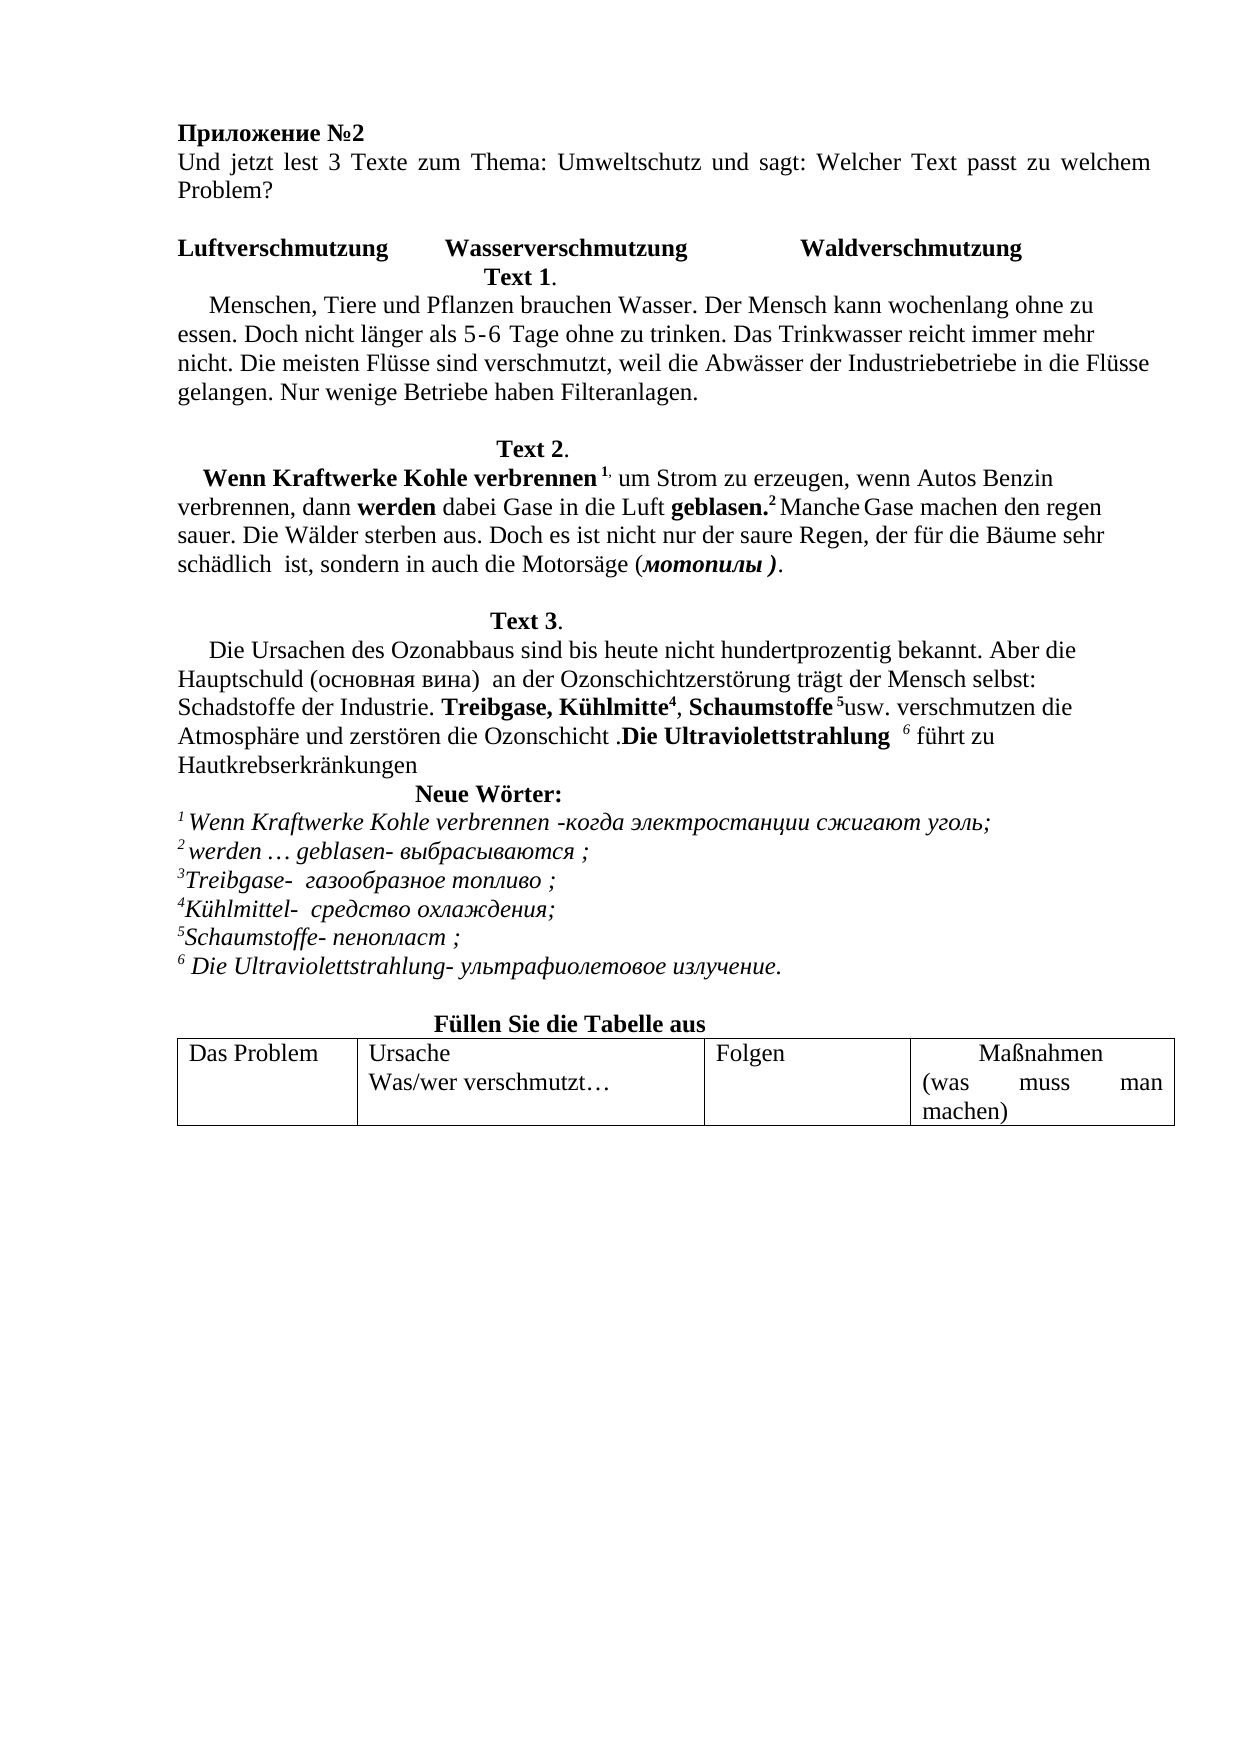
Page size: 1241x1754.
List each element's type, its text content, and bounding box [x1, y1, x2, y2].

text 2 werden … geblasen- выбрасываются ; [177, 836, 1152, 865]
text 3Treibgase- газообразное топливо ; [177, 865, 1152, 894]
table_header Folgen [705, 1039, 910, 1125]
text Mensсhen, Tiere und Pflanzen brauchen Wasser. Der Mensch kann wochenlang ohne zu essen. Doch nicht länger als 5-6 Tage ohne zu trinken. Das Trinkwasser reicht immer mehr nicht. Die meisten Flüsse sind verschmutzt, weil die Abwässer der Industriebetriebe in die Flüsse gelangen. Nur wenige Betriebe haben Filteranlagen. [177, 291, 1152, 406]
table_header Maßnahmen (was muss man machen) [911, 1039, 1174, 1125]
text Luftverschmutzung Wasserverschmutzung Waldverschmutzung [177, 233, 1152, 262]
text Text 2. [177, 434, 1152, 463]
text 5Schaumstoffe- пенопласт ; [177, 922, 1152, 951]
text Приложение №2 [177, 118, 1152, 147]
text Füllen Sie die Tabelle aus [177, 1009, 1152, 1037]
text Neue Wörter: [177, 779, 1152, 807]
text 1 Wenn Kraftwerke Kohle verbrennen -когда электростанции сжигают уголь; [177, 807, 1152, 836]
text Text 1. [177, 262, 1152, 291]
text Text 3. [177, 606, 1152, 635]
table_header Das Problem [178, 1039, 357, 1125]
table_header Ursache Was/wer verschmutzt… [358, 1039, 704, 1125]
text Wenn Kraftwerke Kohle verbrennen 1, um Strom zu erzeugen, wenn Autos Benzin verbrennen, dann werden dabei Gase in die Luft geblasen.2 Manche Gase machen den regen sauer. Die Wälder sterben aus. Doch es ist nicht nur der saure Regen, der für die Bäume sehr schädlich ist, sondern in auch die Motorsäge (мотопилы ). [177, 463, 1152, 578]
text 6 Die Ultraviolettstrahlung- ультрафиолетовое излучение. [177, 951, 1152, 980]
text Und jetzt lest 3 Texte zum Thema: Umweltschutz und sagt: Welcher Text passt zu welchem Problem? [177, 147, 1152, 204]
text Die Ursachen des Ozonabbaus sind bis heute nicht hundertprozentig bekannt. Aber die Hauptschuld (основная вина) an der Ozonschichtzerstörung trägt der Mensch selbst: Schadstoffe der Industrie. Treibgase, Kühlmitte4, Schaumstoffe 5usw. verschmutzen die Atmosphäre und zerstören die Ozonschicht .Die Ultraviolettstrahlung 6 führt zu Hautkrebserkränkungen [177, 635, 1152, 779]
text 4Kühlmittel- средство охлаждения; [177, 894, 1152, 922]
